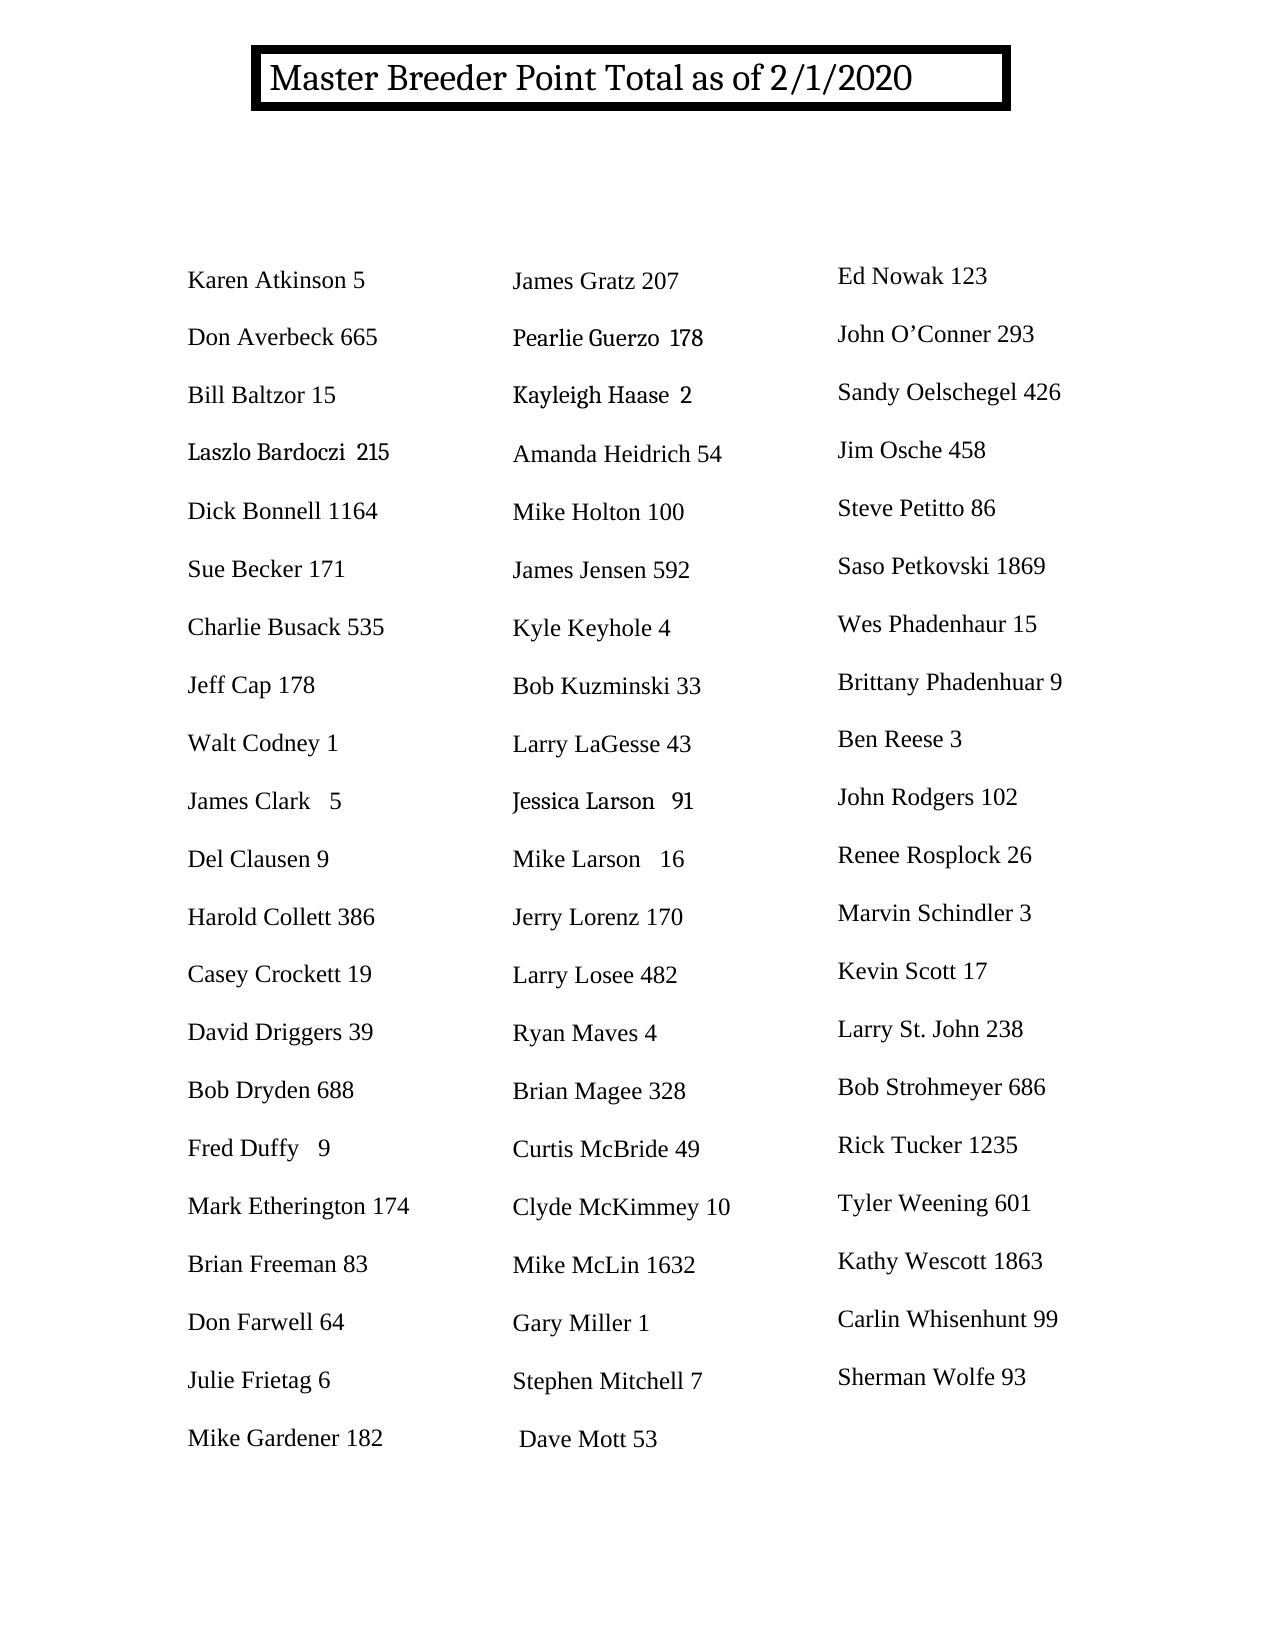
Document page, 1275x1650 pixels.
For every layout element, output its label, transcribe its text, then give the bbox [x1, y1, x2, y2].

text Bob Dryden 688 [187, 1075, 437, 1104]
text Brittany Phadenhuar 9 [837, 667, 1087, 695]
text Karen Atkinson 5 [187, 265, 437, 294]
text Gary Miller 1 [512, 1308, 762, 1337]
text Dave Mott 53 [512, 1424, 762, 1452]
text Stephen Mitchell 7 [512, 1366, 762, 1394]
text Clyde McKimmey 10 [512, 1192, 762, 1221]
text Harold Collett 386 [187, 902, 437, 930]
text Kyle Keyhole 4 [512, 613, 762, 642]
text Pearlie Guerzo 178 [512, 324, 762, 352]
text Bob Strohmeyer 686 [837, 1072, 1087, 1101]
text James Gratz 207 [512, 266, 762, 294]
text Sherman Wolfe 93 [837, 1362, 1087, 1390]
text Kevin Scott 17 [837, 956, 1087, 985]
text James Clark 5 [187, 786, 437, 814]
text Brian Magee 328 [512, 1076, 762, 1105]
text Jessica Larson 91 [512, 787, 762, 815]
text Mark Etherington 174 [187, 1191, 437, 1220]
text James Jensen 592 [512, 555, 762, 584]
text Renee Rosplock 26 [837, 840, 1087, 869]
text Jerry Lorenz 170 [512, 902, 762, 931]
text Ed Nowak 123 [837, 261, 1087, 290]
text Tyler Weening 601 [837, 1188, 1087, 1217]
text Larry St. John 238 [837, 1014, 1087, 1043]
text Sue Becker 171 [187, 554, 437, 583]
text Rick Tucker 1235 [837, 1130, 1087, 1159]
text Curtis McBride 49 [512, 1134, 762, 1163]
text Ben Reese 3 [837, 724, 1087, 753]
text Larry LaGesse 43 [512, 729, 762, 757]
text John Rodgers 102 [837, 782, 1087, 811]
text Steve Petitto 86 [837, 493, 1087, 522]
text Dick Bonnell 1164 [187, 496, 437, 525]
text David Driggers 39 [187, 1017, 437, 1046]
text Sandy Oelschegel 426 [837, 377, 1087, 406]
text Carlin Whisenhunt 99 [837, 1304, 1087, 1332]
text Charlie Busack 535 [187, 612, 437, 641]
text Don Farwell 64 [187, 1307, 437, 1336]
text Del Clausen 9 [187, 844, 437, 872]
text Julie Frietag 6 [187, 1365, 437, 1394]
text Laszlo Bardoczi 215 [187, 438, 437, 467]
text Mike Holton 100 [512, 497, 762, 526]
text Brian Freeman 83 [187, 1249, 437, 1278]
text Larry Losee 482 [512, 960, 762, 989]
text Ryan Maves 4 [512, 1018, 762, 1047]
text Walt Codney 1 [187, 728, 437, 757]
text Wes Phadenhaur 15 [837, 609, 1087, 637]
text Casey Crockett 19 [187, 959, 437, 988]
text Mike Gardener 182 [187, 1423, 437, 1452]
text Fred Duffy 9 [187, 1133, 437, 1162]
text Jim Osche 458 [837, 435, 1087, 464]
text Marvin Schindler 3 [837, 898, 1087, 927]
text Kayleigh Haase 2 [512, 381, 762, 410]
text Saso Petkovski 1869 [837, 551, 1087, 579]
text Amanda Heidrich 54 [512, 439, 762, 468]
text Mike Larson 16 [512, 844, 762, 873]
text Don Averbeck 665 [187, 322, 437, 351]
text Kathy Wescott 1863 [837, 1246, 1087, 1274]
text Mike McLin 1632 [512, 1250, 762, 1279]
text Bill Baltzor 15 [187, 380, 437, 409]
text Bob Kuzminski 33 [512, 671, 762, 699]
text Jeff Cap 178 [187, 670, 437, 699]
text John O’Conner 293 [837, 319, 1087, 348]
